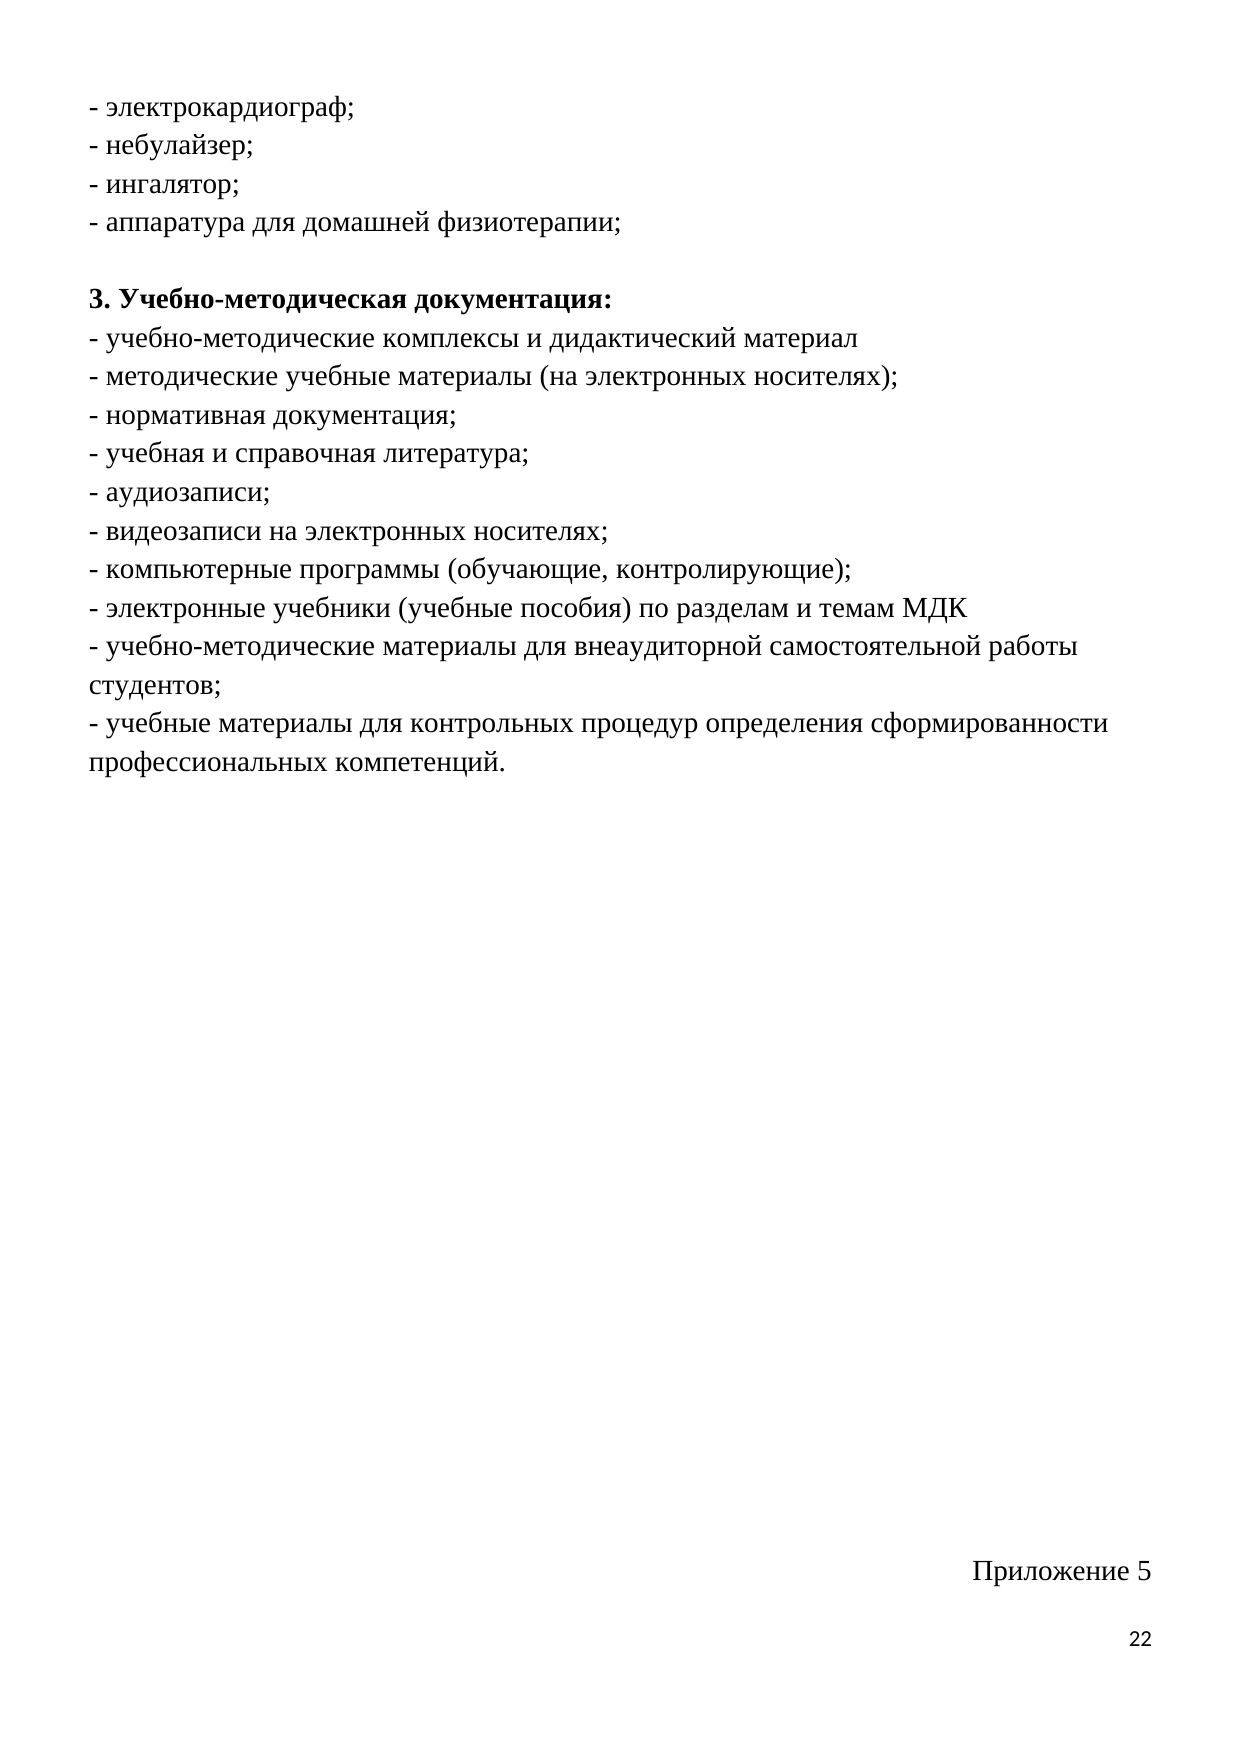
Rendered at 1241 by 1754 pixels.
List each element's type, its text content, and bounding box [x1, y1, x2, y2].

text - компьютерные программы (обучающие, контролирующие); [89, 551, 1152, 585]
text 3. Учебно-методическая документация: [89, 281, 1152, 315]
text - методические учебные материалы (на электронных носителях); [89, 358, 1152, 392]
text - электронные учебники (учебные пособия) по разделам и темам МДК [89, 590, 1152, 623]
text - аудиозаписи; [89, 474, 1152, 508]
text - учебно-методические материалы для внеаудиторной самостоятельной работы студентов; [89, 628, 1152, 700]
text - учебные материалы для контрольных процедур определения сформированности профессиональных компетенций. [89, 705, 1152, 777]
text - нормативная документация; [89, 397, 1152, 431]
text - ингалятор; [89, 166, 1152, 199]
text - электрокардиограф; [89, 89, 1152, 122]
text Приложение 5 [89, 1553, 1152, 1587]
text - учебно-методические комплексы и дидактический материал [89, 320, 1152, 353]
text - аппаратура для домашней физиотерапии; [89, 204, 1152, 238]
text - небулайзер; [89, 127, 1152, 161]
text - видеозаписи на электронных носителях; [89, 513, 1152, 546]
text - учебная и справочная литература; [89, 436, 1152, 469]
